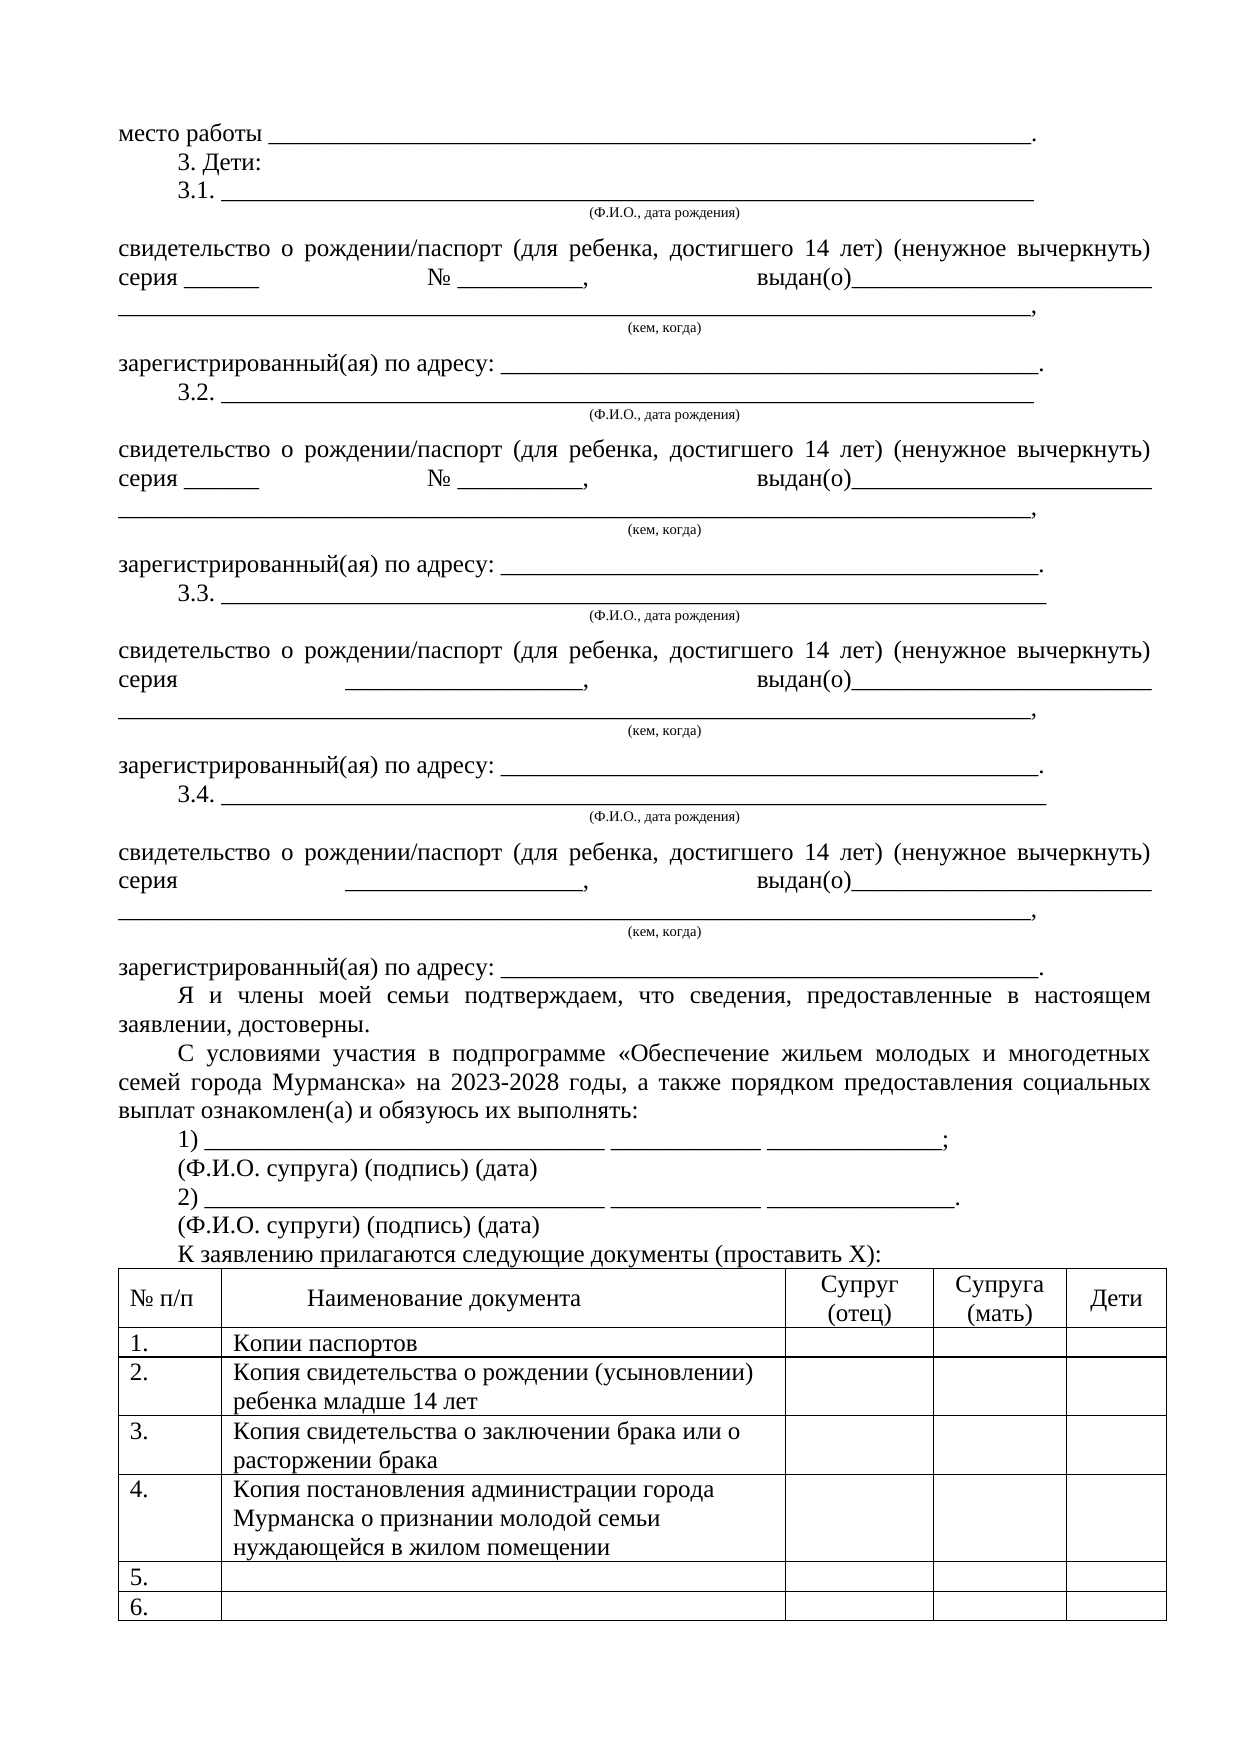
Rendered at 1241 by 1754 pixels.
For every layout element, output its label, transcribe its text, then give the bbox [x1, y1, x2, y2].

table_cell [1067, 1562, 1166, 1591]
text (Ф.И.О. супруги) (подпись) (дата) [118, 1211, 1152, 1239]
table_cell [786, 1562, 933, 1591]
table_cell 4. [119, 1475, 221, 1561]
table_cell Копия постановления администрации города Мурманска о признании молодой семьи нуждающейся в жилом помещении [222, 1475, 785, 1561]
text 3.1. _________________________________________________________________ [118, 176, 1152, 204]
text место работы _____________________________________________________________. [118, 118, 1152, 147]
table_cell [786, 1328, 933, 1356]
text С условиями участия в подпрограмме «Обеспечение жильем молодых и многодетных семей города Мурманска» на 2023-2028 годы, а также порядком предоставления социальных выплат ознакомлен(а) и обязуюсь их выполнять: [118, 1038, 1152, 1124]
text свидетельство о рождении/паспорт (для ребенка, достигшего 14 лет) (ненужное вычеркнуть) серия ______ № __________, выдан(о)________________________ _________________________________________________________________________, [118, 434, 1152, 521]
table_cell [786, 1475, 933, 1561]
text (кем, когда) [118, 923, 1152, 952]
text свидетельство о рождении/паспорт (для ребенка, достигшего 14 лет) (ненужное вычеркнуть) серия ___________________, выдан(о)________________________ _________________________________________________________________________, [118, 636, 1152, 722]
table_header Наименование документа [222, 1269, 785, 1327]
text (Ф.И.О. супруга) (подпись) (дата) [118, 1153, 1152, 1182]
table_cell [934, 1592, 1066, 1620]
text К заявлению прилагаются следующие документы (проставить Х): [118, 1239, 1152, 1268]
table_cell 5. [119, 1562, 221, 1591]
text 3.4. __________________________________________________________________ [118, 779, 1152, 808]
table_cell 3. [119, 1416, 221, 1473]
text (Ф.И.О., дата рождения) [118, 607, 1152, 636]
text свидетельство о рождении/паспорт (для ребенка, достигшего 14 лет) (ненужное вычеркнуть) серия ______ № __________, выдан(о)________________________ _________________________________________________________________________, [118, 233, 1152, 319]
table_cell [1067, 1358, 1166, 1415]
table_cell 1. [119, 1328, 221, 1356]
text (кем, когда) [118, 722, 1152, 751]
table_cell [786, 1358, 933, 1415]
table_header Дети [1067, 1269, 1166, 1327]
table_header Супруг (отец) [786, 1269, 933, 1327]
table_cell [222, 1592, 785, 1620]
text 1) ________________________________ ____________ ______________; [118, 1124, 1152, 1153]
table_cell [1067, 1592, 1166, 1620]
text зарегистрированный(ая) по адресу: ___________________________________________. [118, 751, 1152, 779]
table_header Супруга (мать) [934, 1269, 1066, 1327]
text (Ф.И.О., дата рождения) [118, 204, 1152, 233]
text (кем, когда) [118, 319, 1152, 348]
table_header № п/п [119, 1269, 221, 1327]
table_cell Копия свидетельства о заключении брака или о расторжении брака [222, 1416, 785, 1473]
text (кем, когда) [118, 521, 1152, 549]
table_cell 2. [119, 1358, 221, 1415]
table_cell [934, 1475, 1066, 1561]
text зарегистрированный(ая) по адресу: ___________________________________________. [118, 549, 1152, 578]
text зарегистрированный(ая) по адресу: ___________________________________________. [118, 952, 1152, 981]
text 2) ________________________________ ____________ _______________. [118, 1182, 1152, 1211]
table_cell [786, 1592, 933, 1620]
table_cell [934, 1328, 1066, 1356]
text (Ф.И.О., дата рождения) [118, 406, 1152, 434]
table_cell 6. [119, 1592, 221, 1620]
table_cell [934, 1358, 1066, 1415]
table_cell [222, 1562, 785, 1591]
table_cell Копия свидетельства о рождении (усыновлении) ребенка младше 14 лет [222, 1358, 785, 1415]
text 3. Дети: [118, 147, 1152, 176]
text Я и члены моей семьи подтверждаем, что сведения, предоставленные в настоящем заявлении, достоверны. [118, 981, 1152, 1038]
text 3.2. _________________________________________________________________ [118, 377, 1152, 406]
table_cell Копии паспортов [222, 1328, 785, 1356]
table_cell [934, 1416, 1066, 1473]
table_cell [786, 1416, 933, 1473]
text свидетельство о рождении/паспорт (для ребенка, достигшего 14 лет) (ненужное вычеркнуть) серия ___________________, выдан(о)________________________ _________________________________________________________________________, [118, 837, 1152, 923]
table_cell [1067, 1328, 1166, 1356]
text зарегистрированный(ая) по адресу: ___________________________________________. [118, 348, 1152, 377]
table_cell [1067, 1416, 1166, 1473]
text 3.3. __________________________________________________________________ [118, 578, 1152, 607]
text (Ф.И.О., дата рождения) [118, 808, 1152, 837]
table_cell [934, 1562, 1066, 1591]
table_cell [1067, 1475, 1166, 1561]
